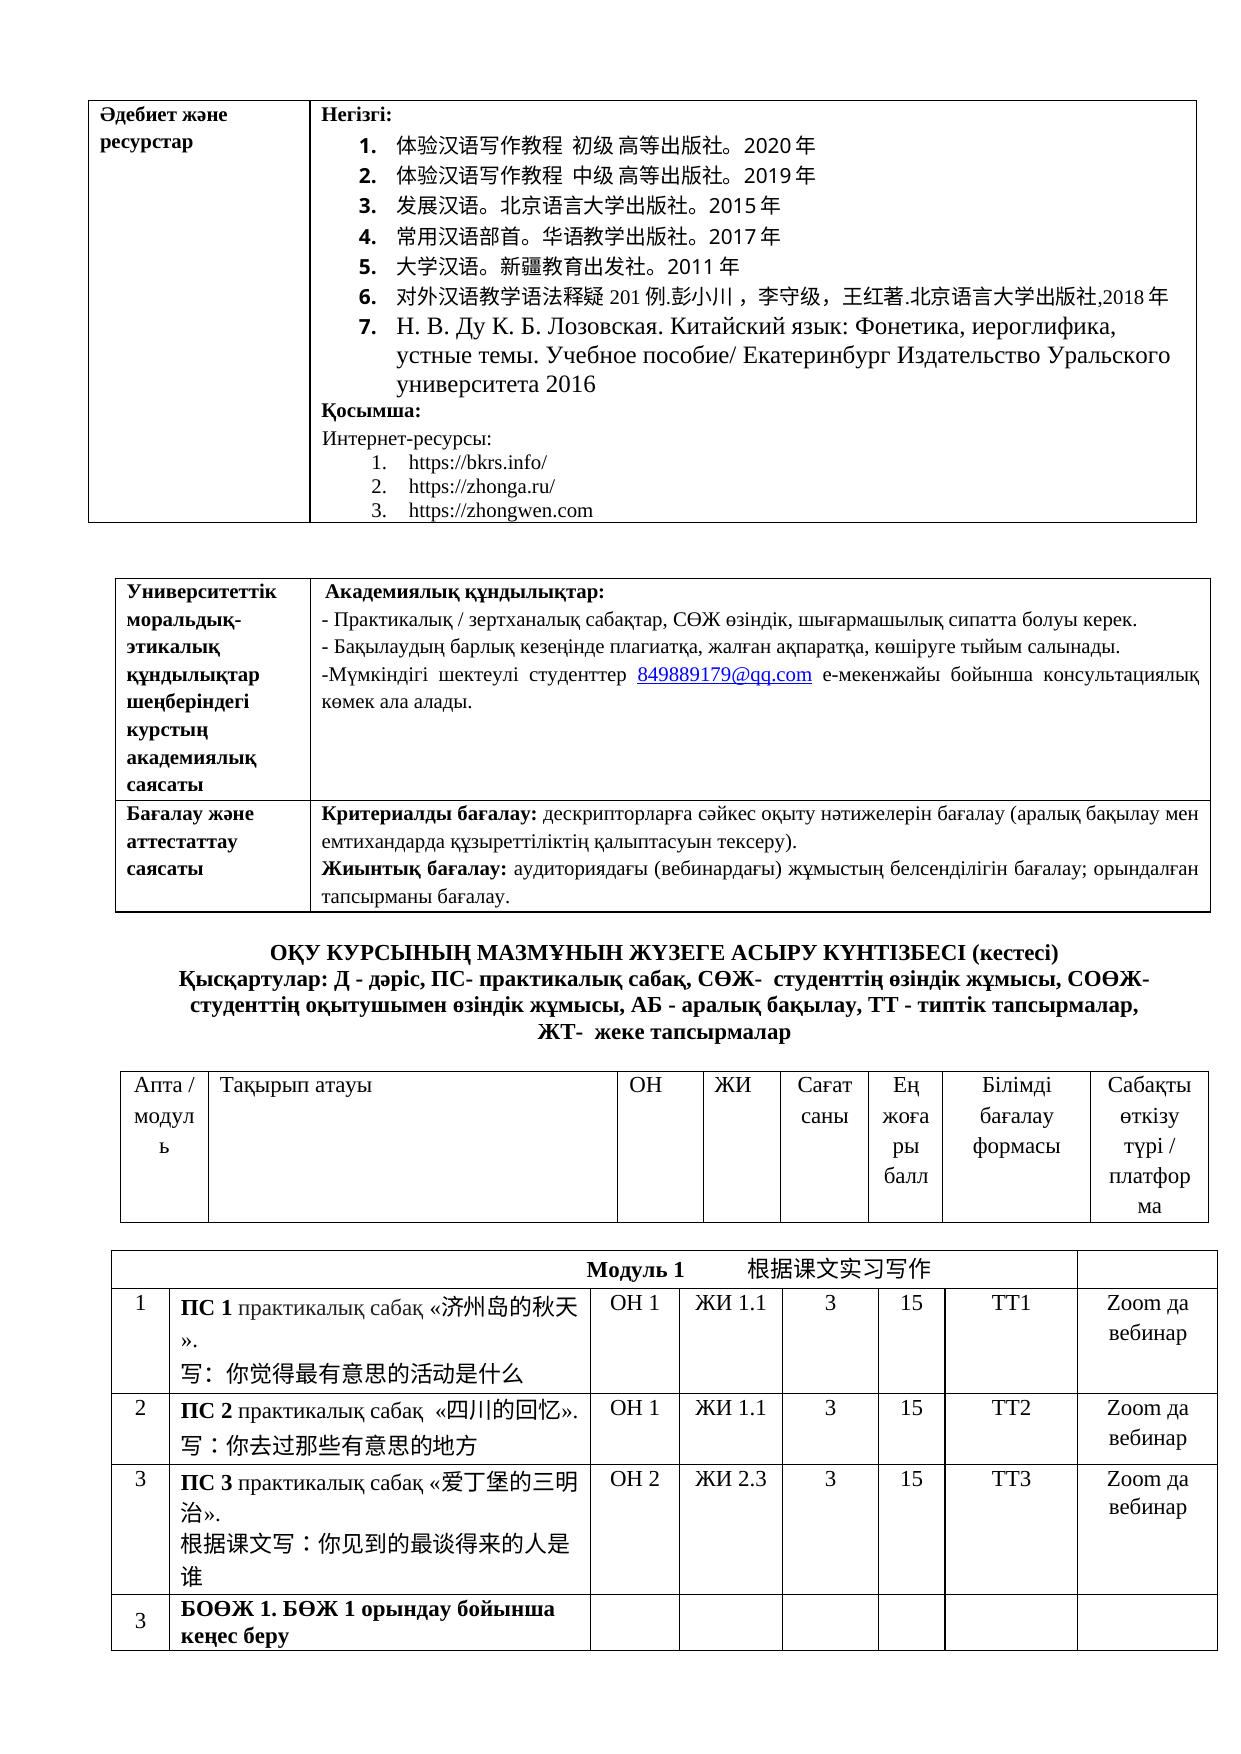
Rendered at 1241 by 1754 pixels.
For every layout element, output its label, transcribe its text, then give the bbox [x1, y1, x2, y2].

table_cell ТТ1 [946, 1289, 1077, 1393]
table_cell Критериалды бағалау: дескрипторларға сәйкес оқыту нәтижелерін бағалау (аралық бақылау мен емтихандарда құзыреттіліктің қалыптасуын тексеру). Жиынтық бағалау: аудиториядағы (вебинардағы) жұмыстың белсенділігін бағалау; орындалған тапсырманы бағалау. [311, 801, 1210, 911]
table_header Академиялық құндылықтар: - Практикалық / зертханалық сабақтар, СӨЖ өзіндік, шығармашылық сипатта болуы керек. - Бақылаудың барлық кезеңінде плагиатқа, жалған ақпаратқа, көшіруге тыйым салынады. -Мүмкіндігі шектеулі студенттер 849889179@qq.com е-мекенжайы бойынша консультациялық көмек ала алады. [311, 579, 1210, 800]
table_cell ОН 1 [591, 1394, 679, 1464]
table_cell 3 [783, 1289, 878, 1393]
table_cell 3 [112, 1595, 169, 1650]
table_cell Бағалау және аттестаттау саясаты [116, 801, 310, 911]
table_cell 2 [112, 1394, 169, 1464]
table_cell Әдебиет және ресурстар [89, 101, 309, 522]
table_cell ПС 3 практикалық сабақ «爱丁堡的三明治». 根据课文写：你见到的最谈得来的人是谁 [170, 1465, 590, 1594]
table_header Ең жоғары балл [869, 1072, 942, 1222]
table_cell Негізгі: 体验汉语写作教程 初级 高等出版社。2020年 体验汉语写作教程 中级 高等出版社。2019年 发展汉语。北京语言大学出版社。2015年 常用汉语部首。华语教学出版社。2017年 大学汉语。新疆教育出发社。2011年 对外汉语教学语法释疑 201例.彭小川 ，李守级，王红著.北京语言大学出版社,2018年 Н. В. Ду К. Б. Лозовская. Китайский язык: Фонетика, иероглифика, устные темы. Учебное пособие/ Екатеринбург Издательство Уральского университета 2016 Қосымша: Интернет-ресурсы: https://bkrs.info/ https://zhonga.ru/ https://zhongwen.com [311, 101, 1196, 522]
table_header ОН [618, 1072, 703, 1222]
table_cell 3 [112, 1465, 169, 1594]
table_cell [879, 1595, 944, 1650]
table_cell ТТ3 [946, 1465, 1077, 1594]
table_cell 15 [879, 1465, 944, 1594]
text ОҚУ КУРСЫНЫҢ МАЗМҰНЫН ЖҮЗЕГЕ АСЫРУ КҮНТІЗБЕСІ (кестесі) [177, 939, 1152, 965]
table_cell Zoom да вебинар [1078, 1394, 1217, 1464]
table_cell 1 [112, 1289, 169, 1393]
table_cell 3 [783, 1394, 878, 1464]
table_cell ТТ2 [946, 1394, 1077, 1464]
table_cell ПС 1 практикалық сабақ «济州岛的秋天». 写：你觉得最有意思的活动是什么 [170, 1289, 590, 1393]
table_cell ПС 2 практикалық сабақ «四川的回忆». 写：你去过那些有意思的地方 [170, 1394, 590, 1464]
table_header Сағат саны [781, 1072, 868, 1222]
table_cell ОН 1 [591, 1289, 679, 1393]
table_cell ЖИ 1.1 [680, 1394, 782, 1464]
table_cell [1078, 1595, 1217, 1650]
table_header Модуль 1 根据课文实习写作 [112, 1251, 1077, 1287]
table_header Білімді бағалау формасы [943, 1072, 1090, 1222]
table_cell 3 [783, 1465, 878, 1594]
table_header Университеттік моральдық-этикалық құндылықтар шеңберіндегі курстың академиялық саясаты [116, 579, 310, 800]
table_cell Zoom да вебинар [1078, 1289, 1217, 1393]
table_cell [591, 1595, 679, 1650]
table_header [1078, 1251, 1217, 1287]
table_cell [680, 1595, 782, 1650]
table_cell ЖИ 1.1 [680, 1289, 782, 1393]
table_header Апта / модуль [121, 1072, 208, 1222]
table_header Сабақты өткізу түрі / платформа [1091, 1072, 1208, 1222]
table_cell ОН 2 [591, 1465, 679, 1594]
table_cell ЖИ 2.3 [680, 1465, 782, 1594]
table_cell [783, 1595, 878, 1650]
table_cell 15 [879, 1394, 944, 1464]
table_cell [946, 1595, 1077, 1650]
table_cell 15 [879, 1289, 944, 1393]
table_header ЖИ [704, 1072, 780, 1222]
table_header Тақырып атауы [209, 1072, 617, 1222]
table_cell Zoom да вебинар [1078, 1465, 1217, 1594]
table_cell БОӨЖ 1. БӨЖ 1 орындау бойынша кеңес беру [170, 1595, 590, 1650]
text Қысқартулар: Д - дәріс, ПС- практикалық сабақ, СӨЖ- студенттің өзіндік жұмысы, СОӨЖ- студенттің оқытушымен өзіндік жұмысы, АБ - аралық бақылау, ТТ - типтік тапсырмалар, ЖТ- жеке тапсырмалар [177, 965, 1152, 1044]
